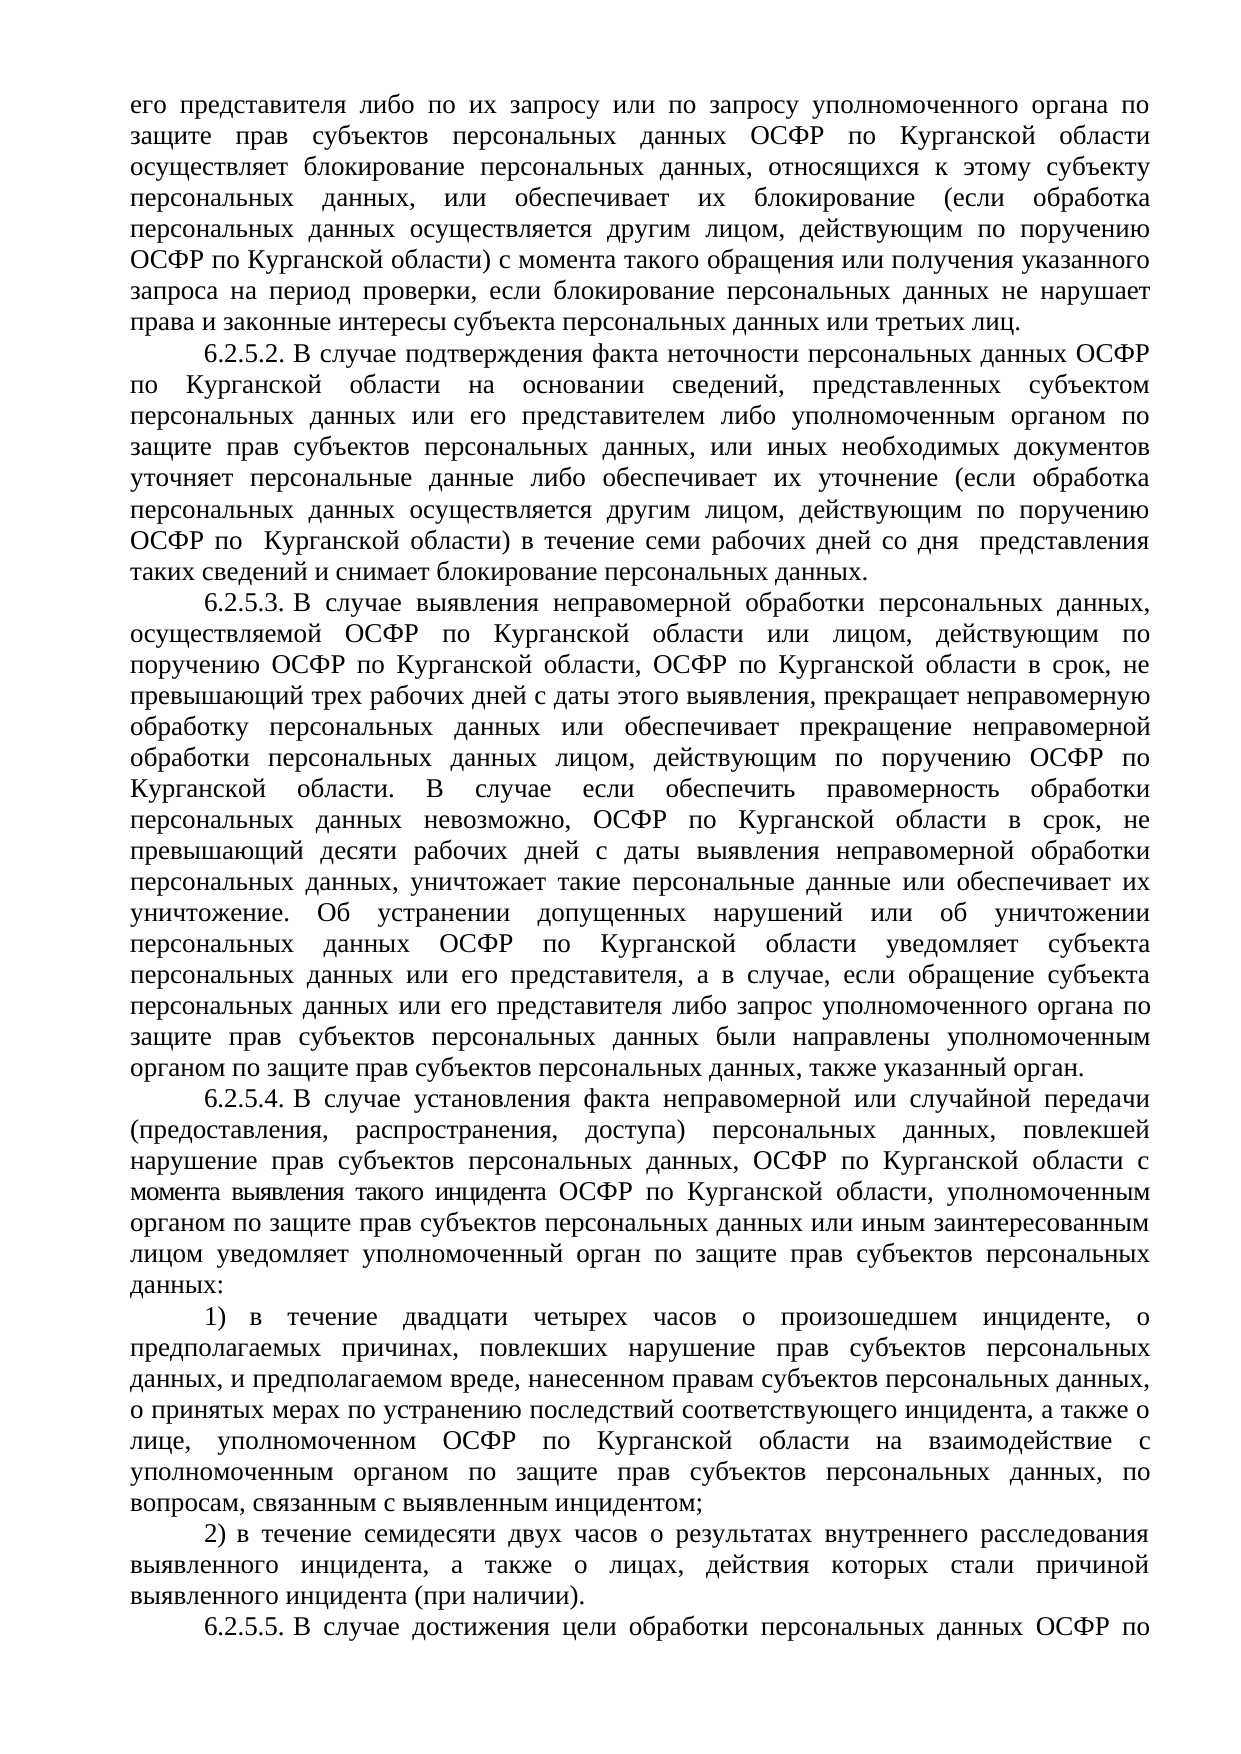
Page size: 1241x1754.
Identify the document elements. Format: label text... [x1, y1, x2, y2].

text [130, 1611, 1152, 1642]
list В случае установления факта неправомерной или случайной передачи (предоставления, распространения, доступа) персональных данных, повлекшей нарушение прав субъектов персональных данных, ОСФР по Курганской области с момента выявления такого инцидента ОСФР по Курганской области, уполномоченным органом по защите прав субъектов персональных данных или иным заинтересованным лицом уведомляет уполномоченный орган по защите прав субъектов персональных данных: [130, 1083, 1151, 1300]
list В случае выявления неправомерной обработки персональных данных, осуществляемой ОСФР по Курганской области или лицом, действующим по поручению ОСФР по Курганской области, ОСФР по Курганской области в срок, не превышающий трех рабочих дней с даты этого выявления, прекращает неправомерную обработку персональных данных или обеспечивает прекращение неправомерной обработки персональных данных лицом, действующим по поручению ОСФР по Курганской области. В случае если обеспечить правомерность обработки персональных данных невозможно, ОСФР по Курганской области в срок, не превышающий десяти рабочих дней с даты выявления неправомерной обработки персональных данных, уничтожает такие персональные данные или обеспечивает их уничтожение. Об устранении допущенных нарушений или об уничтожении персональных данных ОСФР по Курганской области уведомляет субъекта персональных данных или его представителя, а в случае, если обращение субъекта персональных данных или его представителя либо запрос уполномоченного органа по защите прав субъектов персональных данных были направлены уполномоченным органом по защите прав субъектов персональных данных, также указанный орган. [130, 586, 1152, 1083]
text 1) в течение двадцати четырех часов о произошедшем инциденте, о предполагаемых причинах, повлекших нарушение прав субъектов персональных данных, и предполагаемом вреде, нанесенном правам субъектов персональных данных, о принятых мерах по устранению последствий соответствующего инцидента, а также о лице, уполномоченном ОСФР по Курганской области на взаимодействие с уполномоченным органом по защите прав субъектов персональных данных, по вопросам, связанным с выявленным инцидентом; [130, 1300, 1152, 1517]
list В случае подтверждения факта неточности персональных данных ОСФР по Курганской области на основании сведений, представленных субъектом персональных данных или его представителем либо уполномоченным органом по защите прав субъектов персональных данных, или иных необходимых документов уточняет персональные данные либо обеспечивает их уточнение (если обработка персональных данных осуществляется другим лицом, действующим по поручению ОСФР по Курганской области) в течение семи рабочих дней со дня представления таких сведений и снимает блокирование персональных данных. [130, 337, 1151, 586]
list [130, 89, 1152, 337]
text 2) в течение семидесяти двух часов о результатах внутреннего расследования выявленного инцидента, а также о лицах, действия которых стали причиной выявленного инцидента (при наличии). [130, 1517, 1151, 1611]
